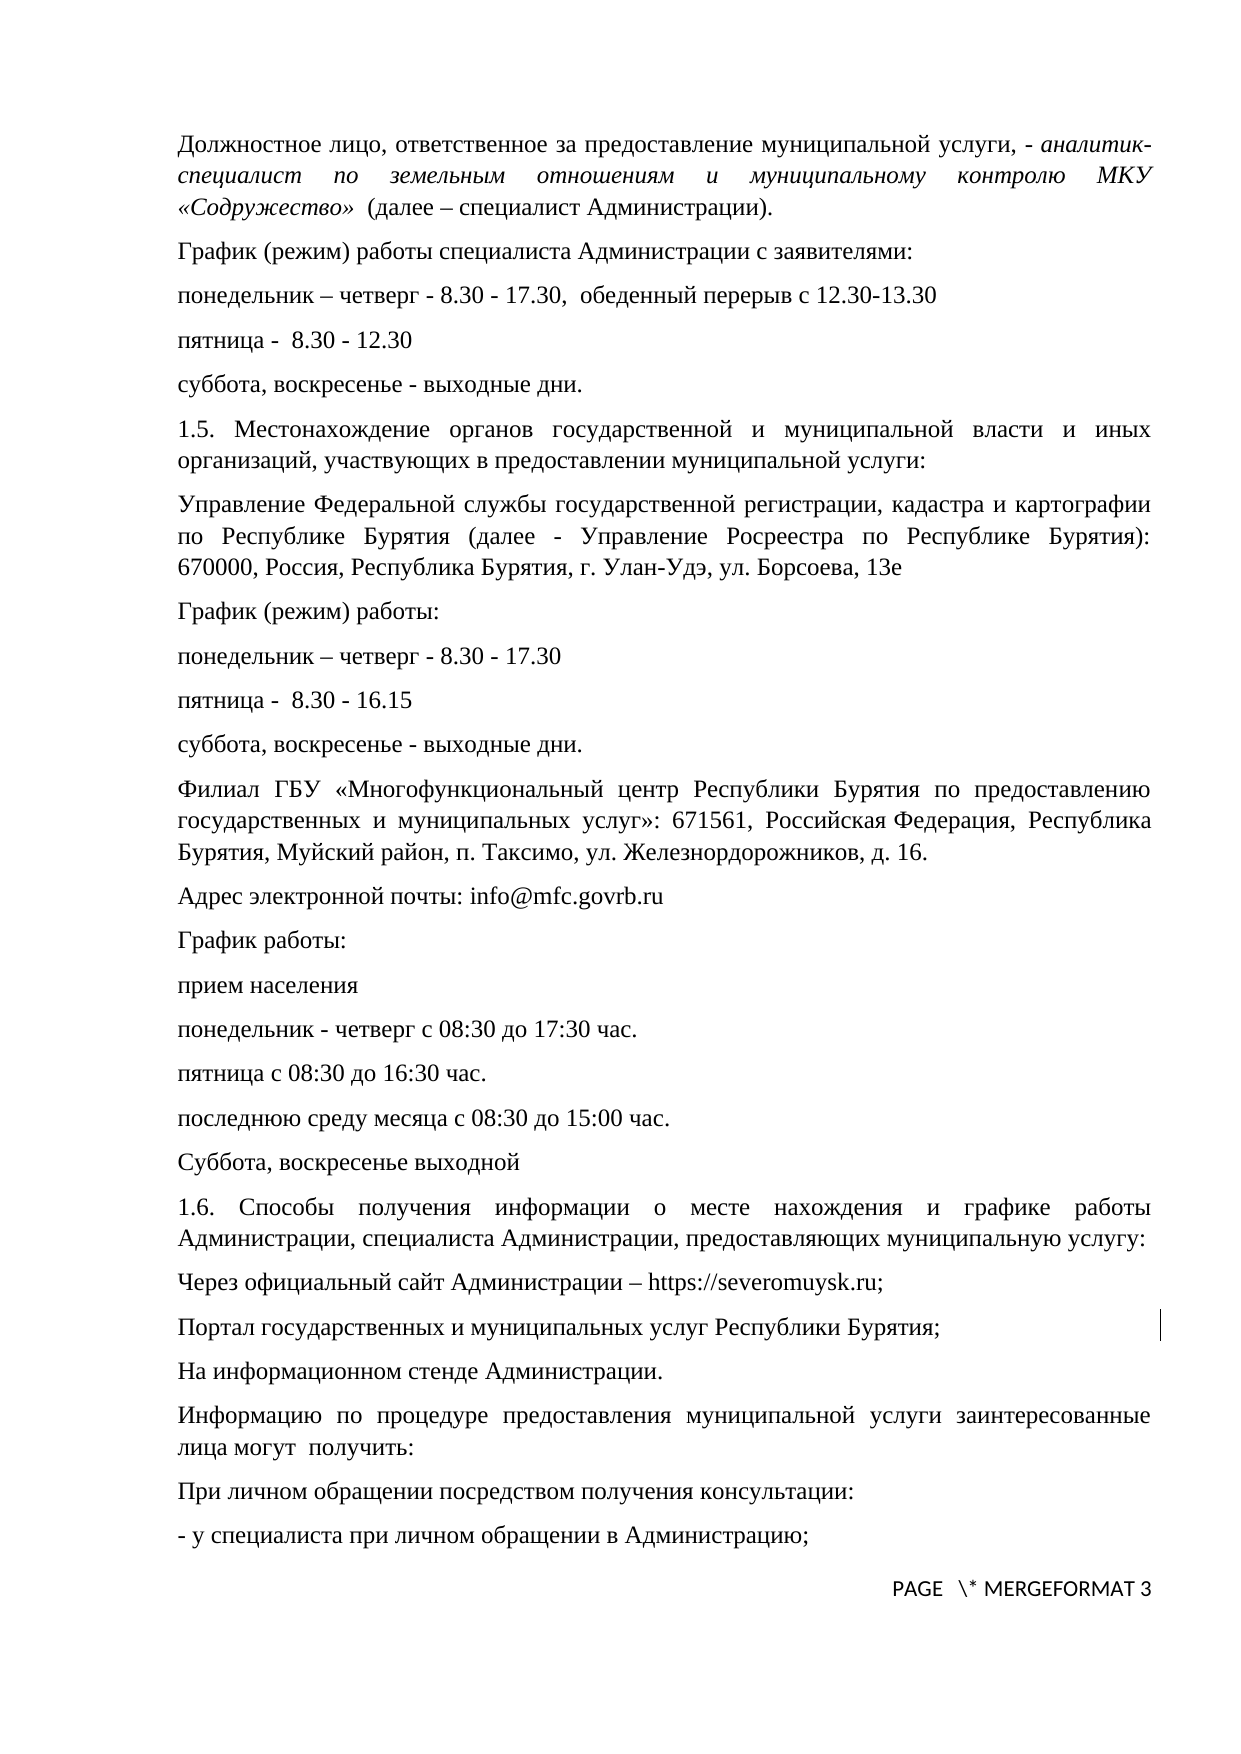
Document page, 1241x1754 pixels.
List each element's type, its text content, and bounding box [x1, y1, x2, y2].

text График (режим) работы специалиста Администрации с заявителями: [177, 233, 1152, 265]
text - у специалиста при личном обращении в Администрацию; [177, 1518, 1152, 1549]
text понедельник – четверг - 8.30 - 17.30 [177, 638, 1152, 669]
text При личном обращении посредством получения консультации: [177, 1474, 1152, 1505]
text На информационном стенде Администрации. [177, 1353, 1152, 1385]
text Информацию по процедуре предоставления муниципальной услуги заинтересованные лица могут получить: [177, 1398, 1152, 1461]
text Филиал ГБУ «Многофункциональный центр Республики Бурятия по предоставлению государственных и муниципальных услуг»: 671561, Российская Федерация, Республика Бурятия, Муйский район, п. Таксимо, ул. Железнордорожников, д. 16. [177, 771, 1152, 865]
text График (режим) работы: [177, 594, 1152, 625]
text пятница - 8.30 - 12.30 [177, 322, 1152, 354]
text Управление Федеральной службы государственной регистрации, кадастра и картографии по Республике Бурятия (далее - Управление Росреестра по Республике Бурятия): 670000, Россия, Республика Бурятия, г. Улан-Удэ, ул. Борсоева, 13е [177, 487, 1152, 581]
text суббота, воскресенье - выходные дни. [177, 727, 1152, 758]
text пятница - 8.30 - 16.15 [177, 683, 1152, 714]
text Адрес электронной почты: info@mfc.govrb.ru [177, 878, 1152, 910]
text Суббота, воскресенье выходной [177, 1145, 1152, 1176]
text последнюю среду месяца с 08:30 до 15:00 час. [177, 1100, 1152, 1132]
text Должностное лицо, ответственное за предоставление муниципальной услуги, - аналитик-специалист по земельным отношениям и муниципальному контролю МКУ «Содружество» (далее – специалист Администрации). [177, 126, 1152, 221]
text 1.6. Способы получения информации о месте нахождения и графике работы Администрации, специалиста Администрации, предоставляющих муниципальную услугу: [177, 1189, 1152, 1252]
text понедельник – четверг - 8.30 - 17.30, обеденный перерыв с 12.30-13.30 [177, 278, 1152, 309]
text суббота, воскресенье - выходные дни. [177, 367, 1152, 398]
text График работы: [177, 923, 1152, 954]
text Портал государственных и муниципальных услуг Республики Бурятия; [177, 1309, 1160, 1341]
text понедельник - четверг с 08:30 до 17:30 час. [177, 1012, 1152, 1043]
text пятница с 08:30 до 16:30 час. [177, 1056, 1152, 1087]
text 1.5. Местонахождение органов государственной и муниципальной власти и иных организаций, участвующих в предоставлении муниципальной услуги: [177, 411, 1152, 474]
text прием населения [177, 967, 1152, 998]
text Через официальный сайт Администрации – https://severomuysk.ru; [177, 1265, 1152, 1296]
